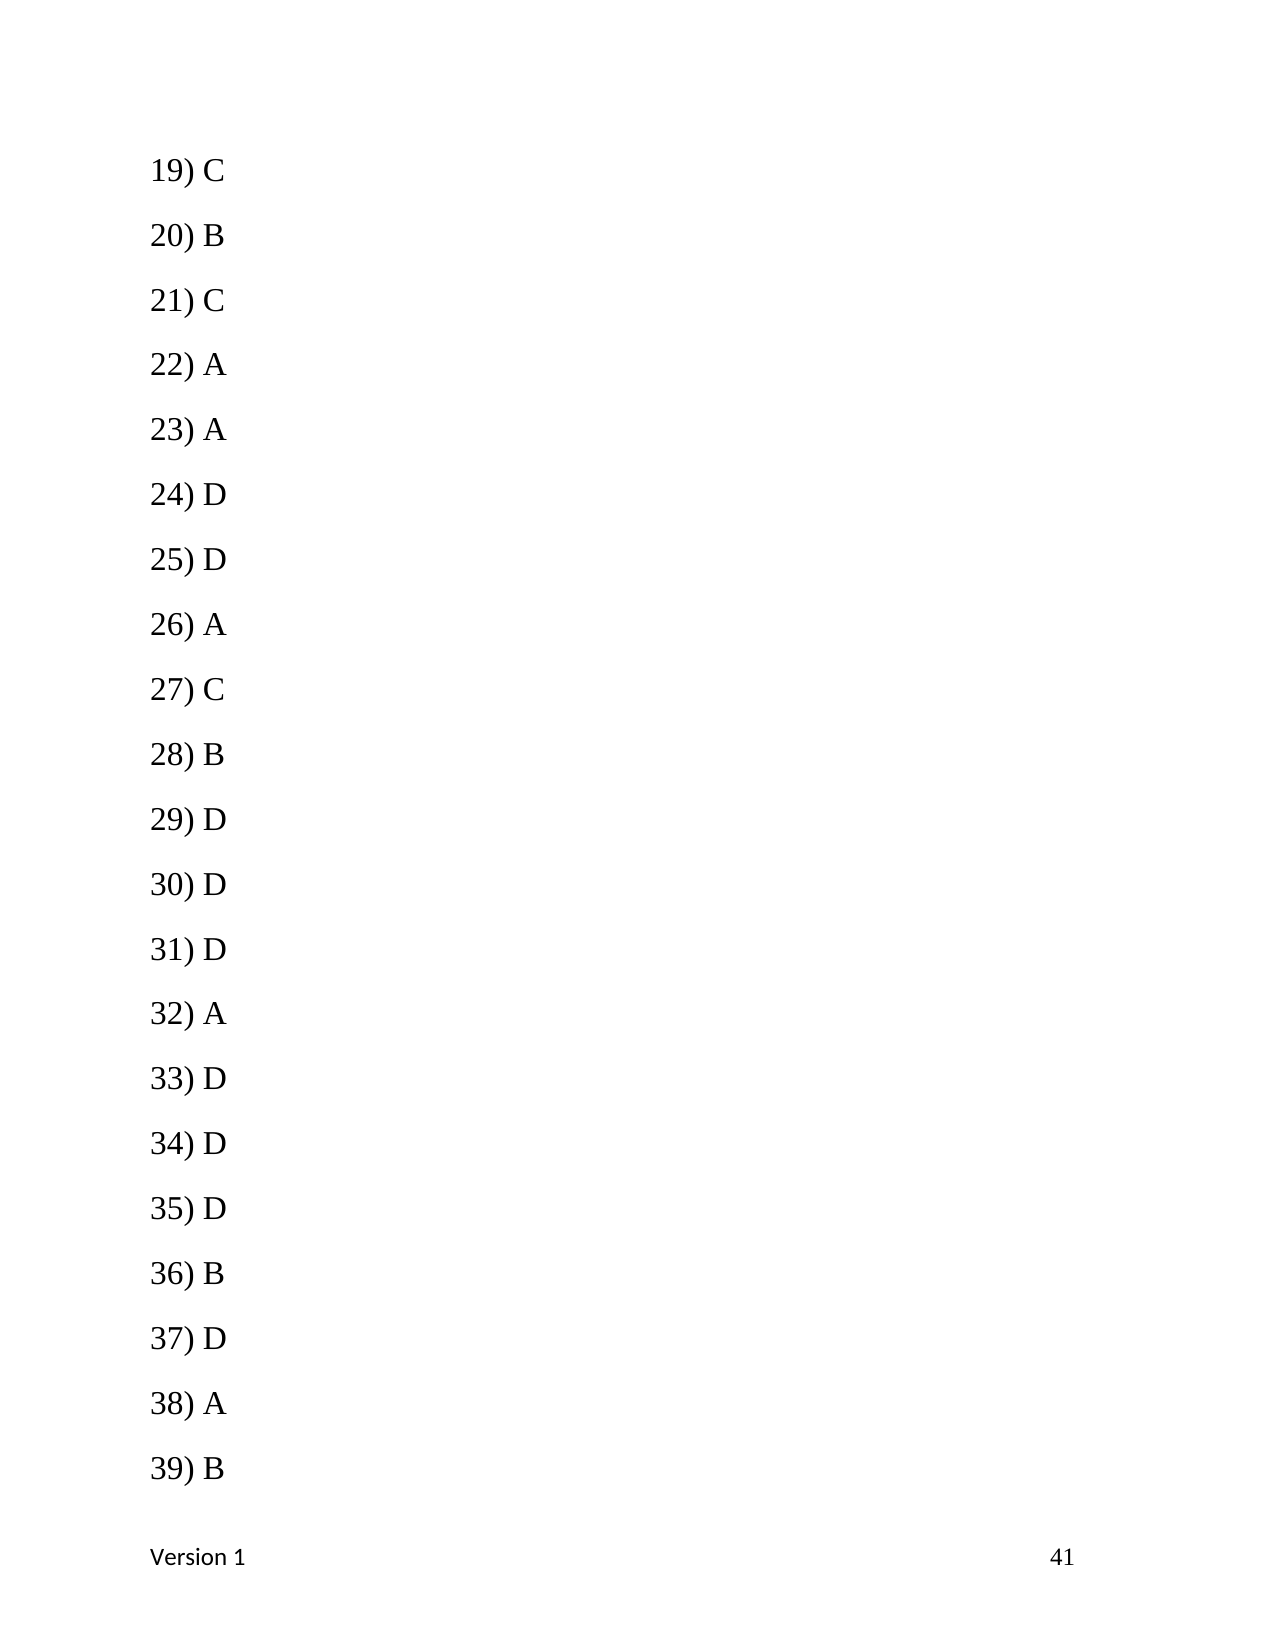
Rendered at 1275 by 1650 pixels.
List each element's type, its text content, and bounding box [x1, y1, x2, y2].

text 34) D [150, 1123, 775, 1162]
text 22) A [150, 345, 775, 383]
text 37) D [150, 1318, 775, 1356]
text 23) A [150, 409, 775, 448]
text 38) A [150, 1383, 775, 1421]
text 20) B [150, 215, 775, 253]
text 36) B [150, 1253, 775, 1292]
text 29) D [150, 799, 775, 837]
text 39) B [150, 1448, 775, 1486]
text 24) D [150, 474, 775, 513]
text 30) D [150, 864, 775, 902]
text 21) C [150, 280, 775, 318]
text 25) D [150, 539, 775, 578]
text 31) D [150, 929, 775, 967]
text 26) A [150, 604, 775, 643]
text 27) C [150, 669, 775, 707]
text 28) B [150, 734, 775, 772]
text 32) A [150, 994, 775, 1032]
text 35) D [150, 1188, 775, 1227]
text 33) D [150, 1058, 775, 1097]
text 19) C [150, 150, 775, 188]
